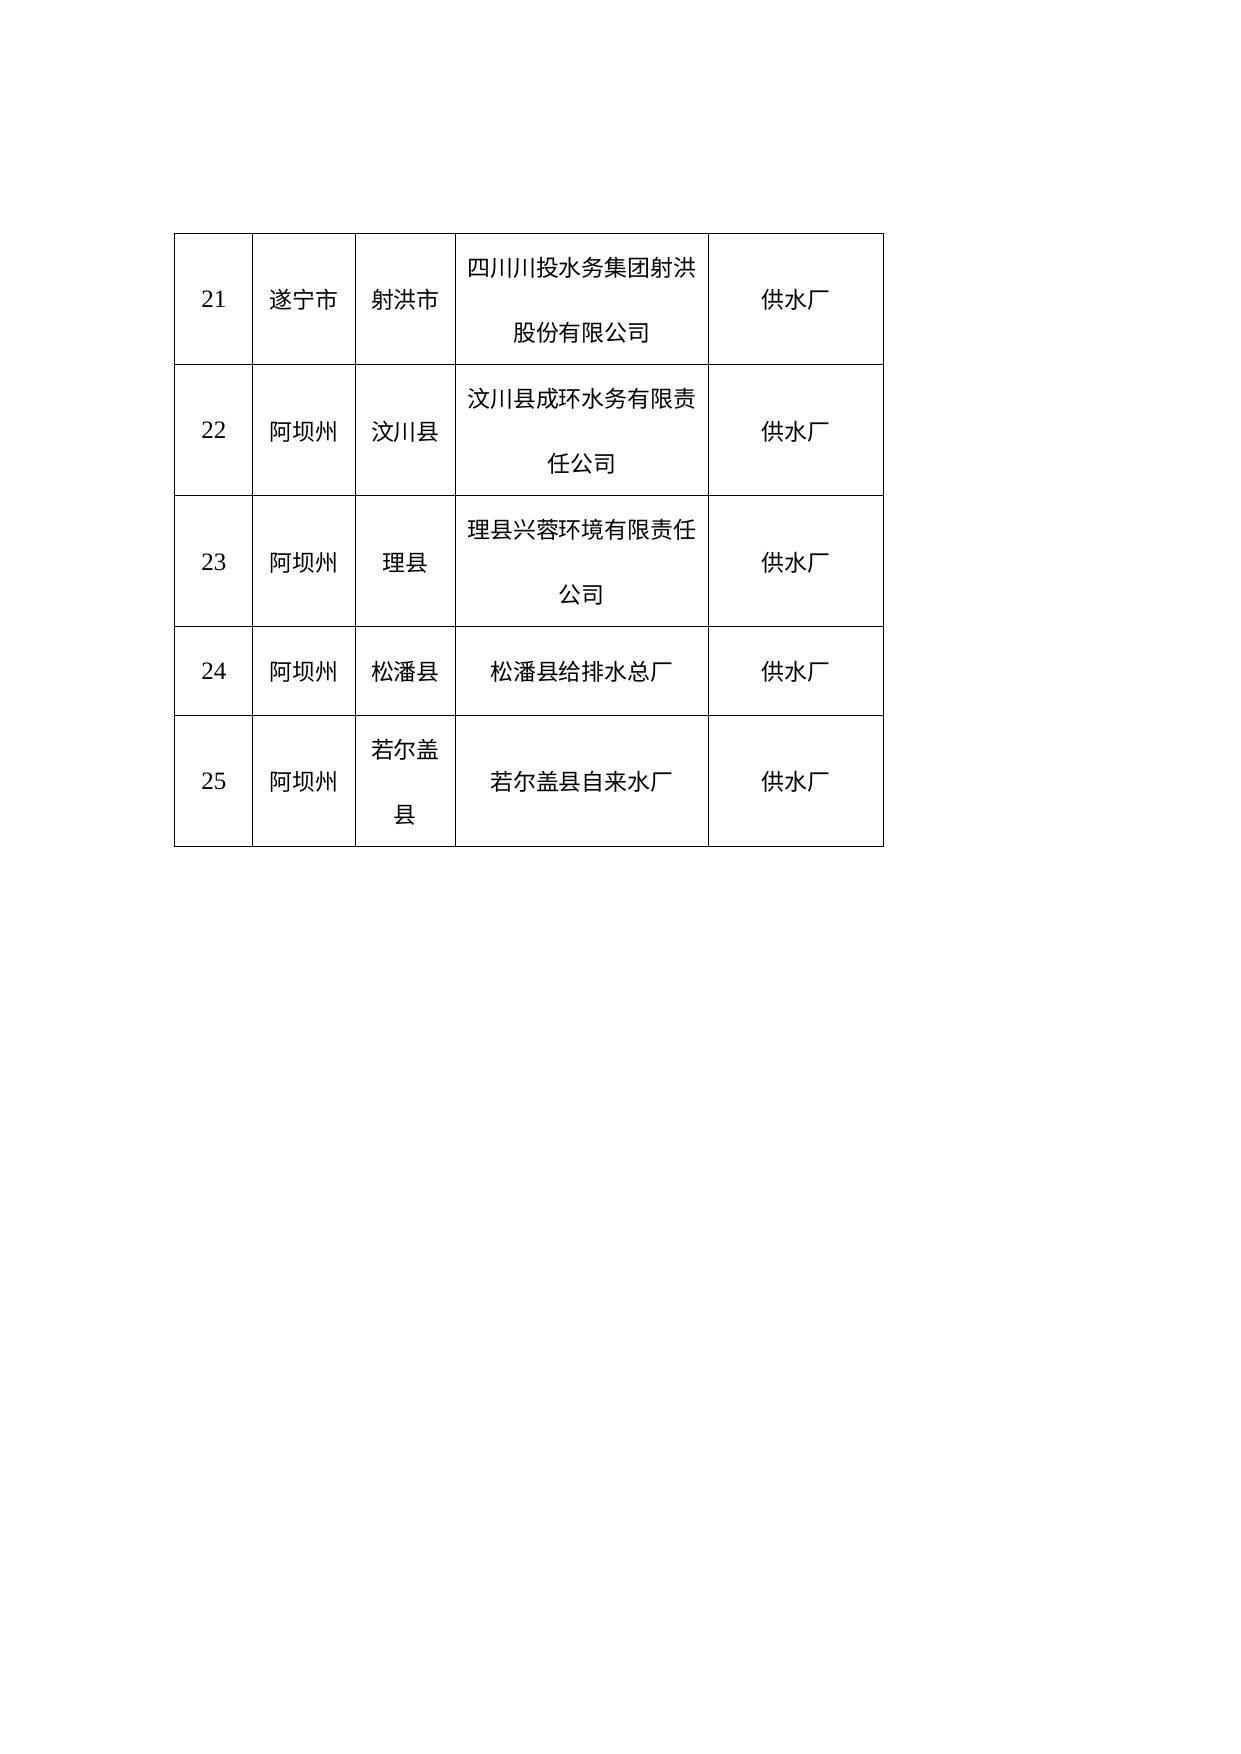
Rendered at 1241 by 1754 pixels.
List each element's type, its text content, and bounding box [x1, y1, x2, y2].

table_cell 22 [175, 365, 252, 495]
table_cell 若尔盖县 [356, 716, 455, 846]
table_cell 阿坝州 [253, 496, 355, 626]
table_cell 松潘县给排水总厂 [456, 627, 708, 714]
table_cell 24 [175, 627, 252, 714]
table_cell 理县兴蓉环境有限责任公司 [456, 496, 708, 626]
table_cell 供水厂 [709, 365, 883, 495]
table_cell 25 [175, 716, 252, 846]
table_cell 遂宁市 [253, 234, 355, 364]
table_cell 供水厂 [709, 234, 883, 364]
table_cell 阿坝州 [253, 627, 355, 714]
table_cell 阿坝州 [253, 716, 355, 846]
table_cell 供水厂 [709, 496, 883, 626]
table_cell 供水厂 [709, 716, 883, 846]
table_cell 汶川县成环水务有限责任公司 [456, 365, 708, 495]
table_cell 供水厂 [709, 627, 883, 714]
table_cell 射洪市 [356, 234, 455, 364]
table_cell 理县 [356, 496, 455, 626]
table_cell 若尔盖县自来水厂 [456, 716, 708, 846]
table_cell 四川川投水务集团射洪股份有限公司 [456, 234, 708, 364]
table_cell 松潘县 [356, 627, 455, 714]
table_cell 21 [175, 234, 252, 364]
table_cell 阿坝州 [253, 365, 355, 495]
table_cell 汶川县 [356, 365, 455, 495]
table_cell 23 [175, 496, 252, 626]
